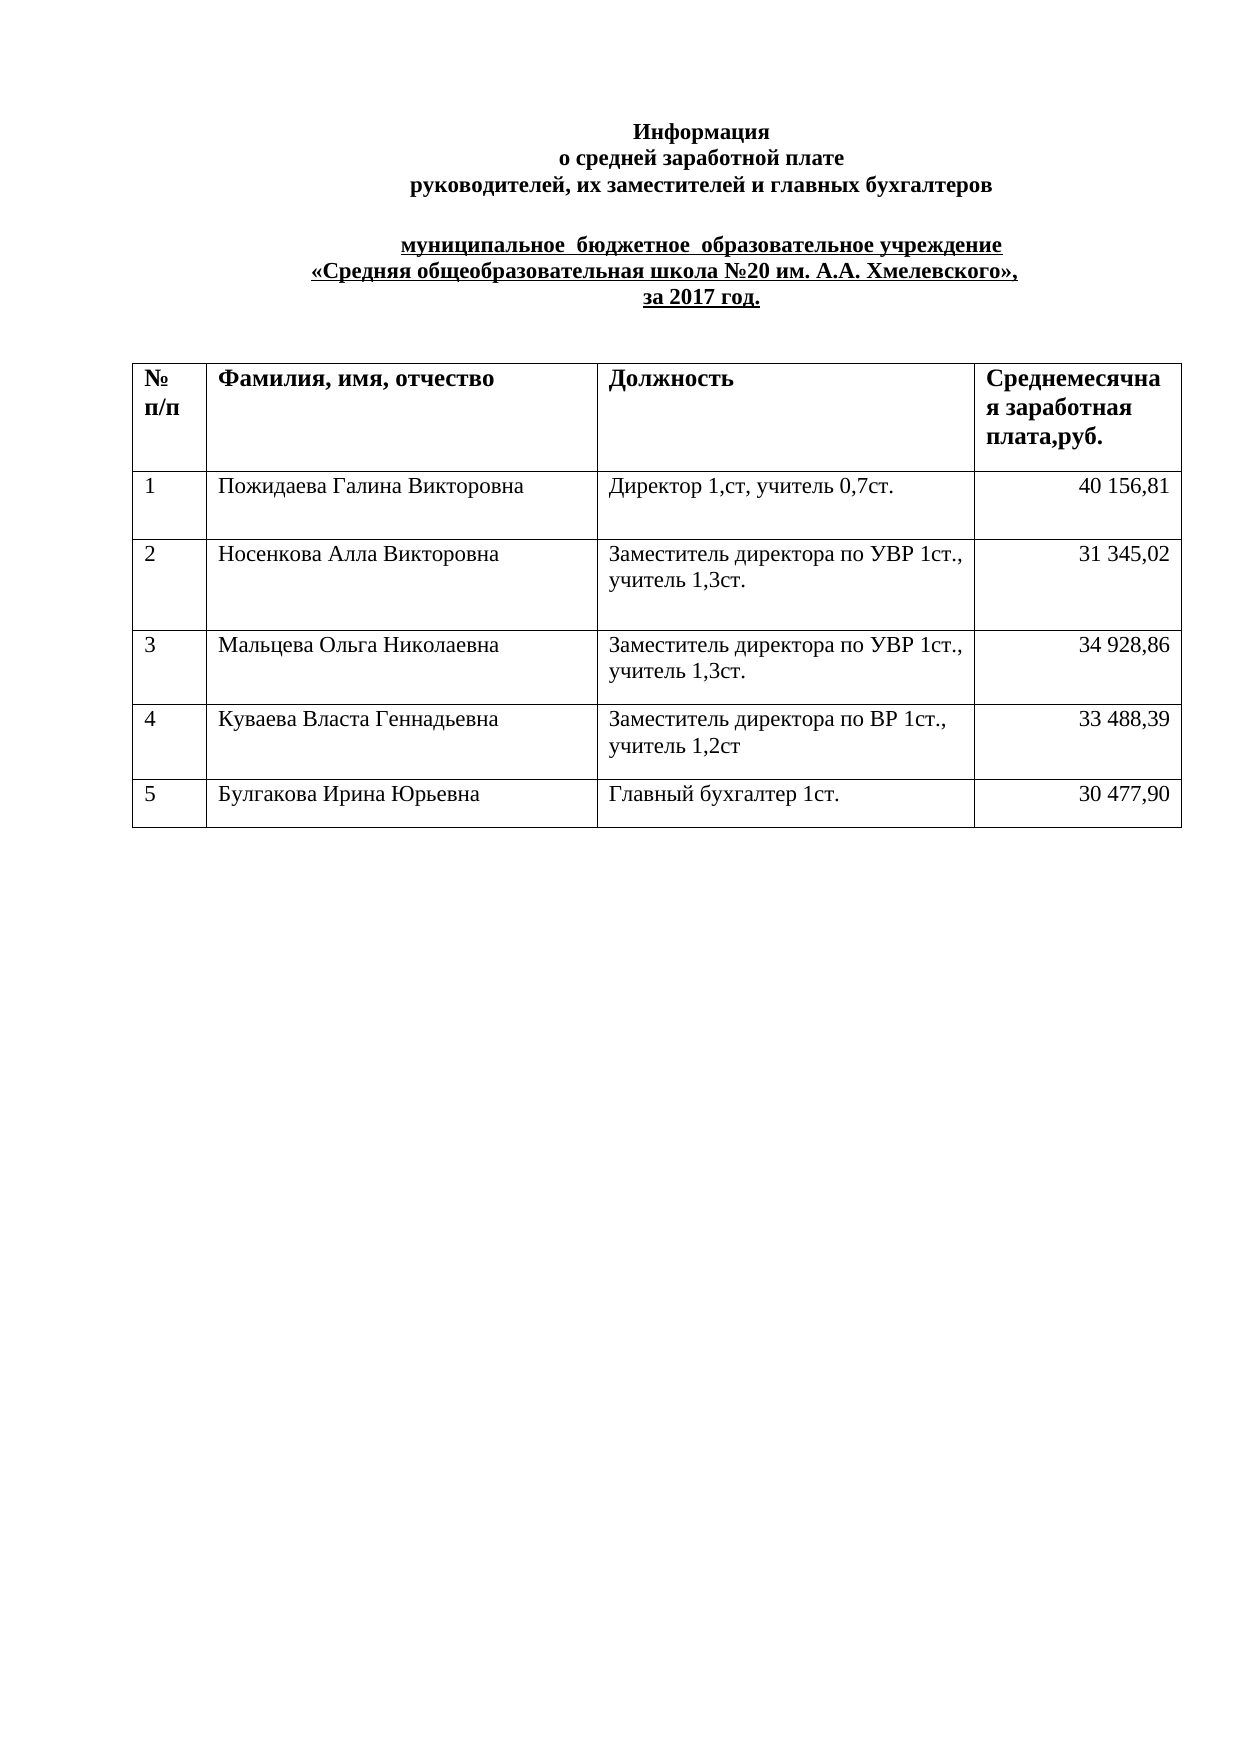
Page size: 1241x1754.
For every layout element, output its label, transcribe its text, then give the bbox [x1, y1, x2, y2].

table_cell 40 156,81 [975, 472, 1181, 539]
table_cell 33 488,39 [975, 705, 1181, 779]
table_header Должность [598, 364, 974, 471]
text руководителей, их заместителей и главных бухгалтеров [177, 171, 1152, 197]
text за 2017 год. [177, 283, 1152, 310]
table_cell Заместитель директора по УВР 1ст., учитель 1,3ст. [598, 631, 974, 704]
table_cell Куваева Власта Геннадьевна [207, 705, 597, 779]
table_header Фамилия, имя, отчество [207, 364, 597, 471]
table_header Среднемесячная заработная плата,руб. [975, 364, 1181, 471]
text Информация [177, 118, 1152, 144]
table_cell 31 345,02 [975, 540, 1181, 630]
table_cell 2 [133, 540, 206, 630]
table_header № п/п [133, 364, 206, 471]
table_cell Булгакова Ирина Юрьевна [207, 780, 597, 827]
table_cell Носенкова Алла Викторовна [207, 540, 597, 630]
table_cell Директор 1,ст, учитель 0,7ст. [598, 472, 974, 539]
table_cell Мальцева Ольга Николаевна [207, 631, 597, 704]
table_cell 4 [133, 705, 206, 779]
text муниципальное бюджетное образовательное учреждение «Средняя общеобразовательная школа №20 им. А.А. Хмелевского», [177, 231, 1152, 283]
text о средней заработной плате [177, 144, 1152, 171]
table_cell 30 477,90 [975, 780, 1181, 827]
table_cell 34 928,86 [975, 631, 1181, 704]
table_cell Пожидаева Галина Викторовна [207, 472, 597, 539]
table_cell Главный бухгалтер 1ст. [598, 780, 974, 827]
table_cell 5 [133, 780, 206, 827]
table_cell Заместитель директора по УВР 1ст., учитель 1,3ст. [598, 540, 974, 630]
table_cell Заместитель директора по ВР 1ст., учитель 1,2ст [598, 705, 974, 779]
table_cell 3 [133, 631, 206, 704]
table_cell 1 [133, 472, 206, 539]
